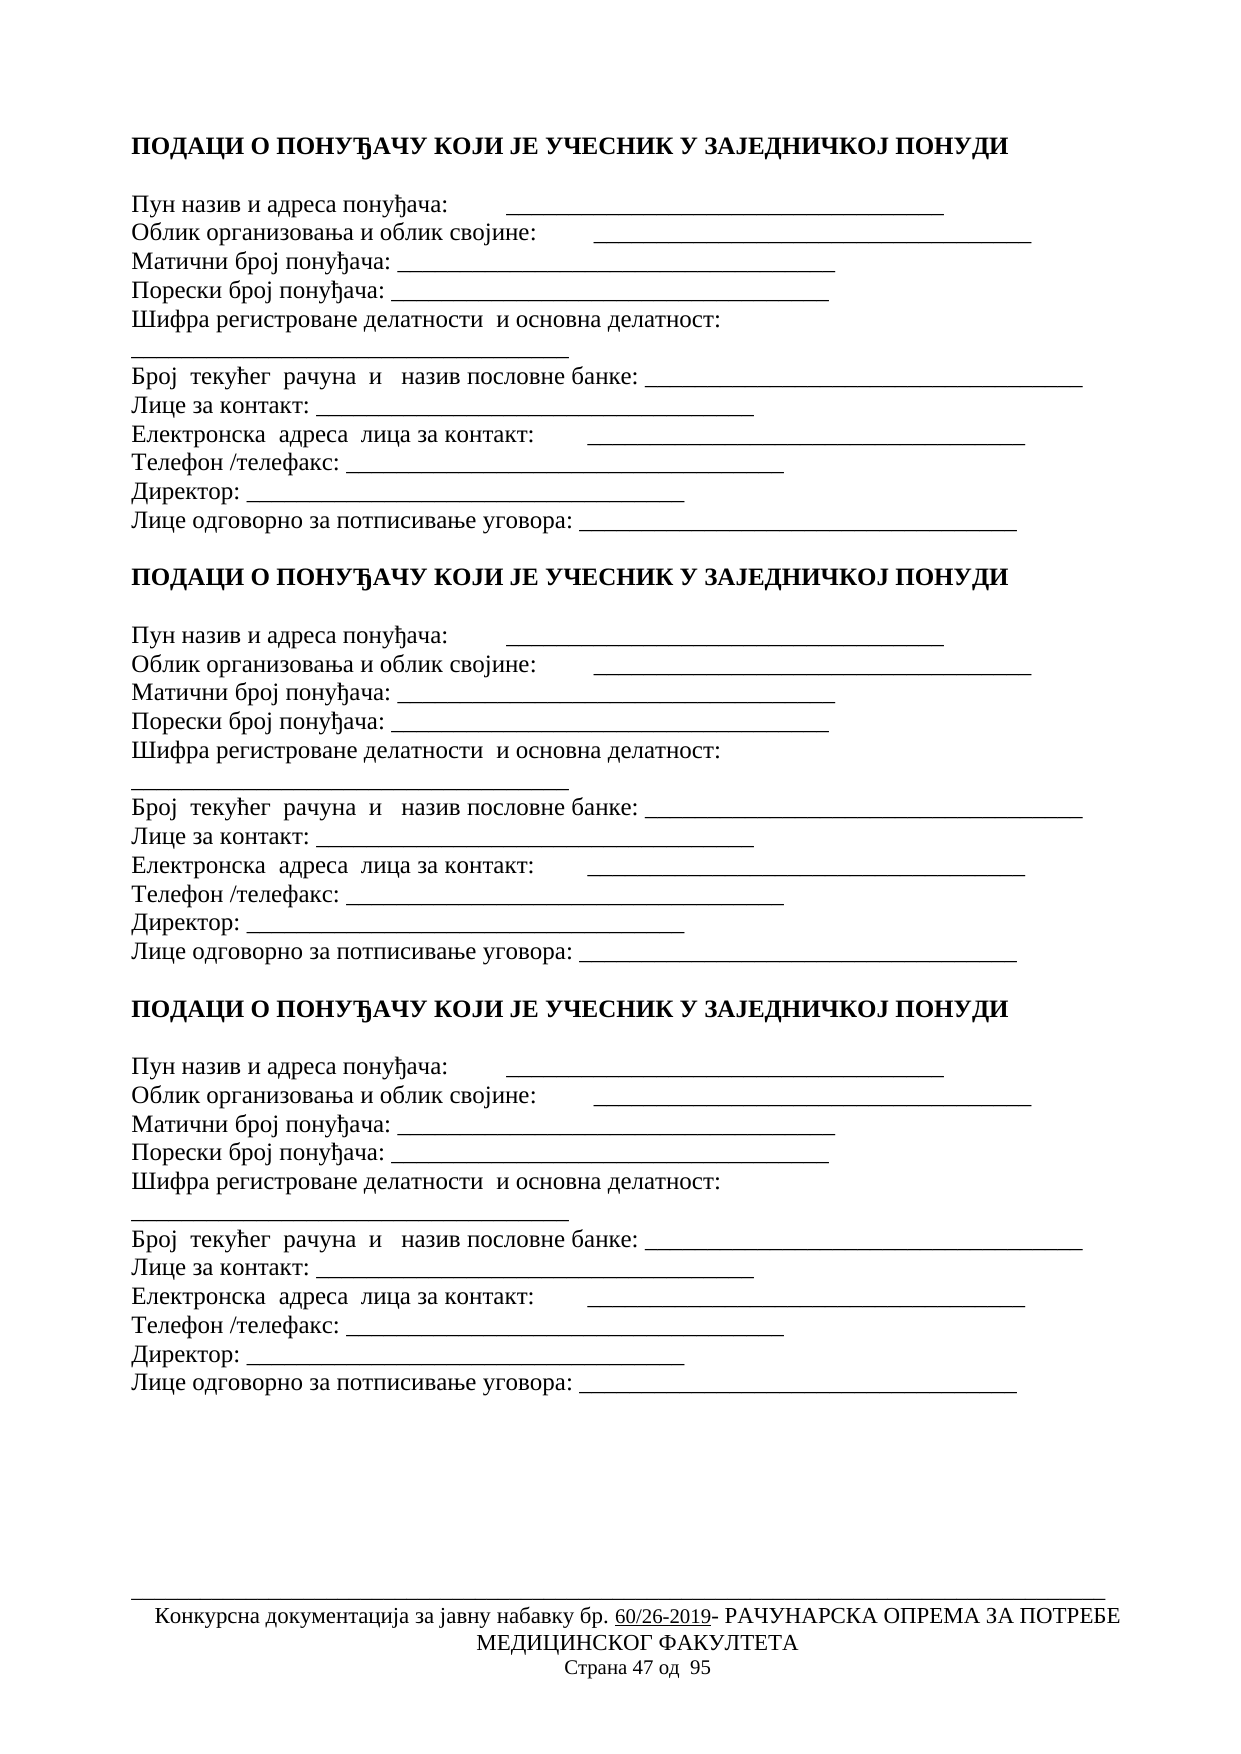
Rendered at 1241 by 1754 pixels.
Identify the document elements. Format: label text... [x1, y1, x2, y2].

text Матични број понуђача: ___________________________________ [131, 1109, 1144, 1137]
text Број текућег рачуна и назив пословне банке: ___________________________________ [131, 792, 1144, 821]
text Матични број понуђача: ___________________________________ [131, 246, 1144, 275]
text Телефон /телефакс: ___________________________________ [131, 879, 1144, 907]
text Лице одговорно за потписивање уговора: ___________________________________ [131, 936, 1144, 965]
text Директор: ___________________________________ [131, 1339, 1144, 1367]
text Порески број понуђача: ___________________________________ [131, 275, 1144, 304]
text Пун назив и адреса понуђача: ___________________________________ [131, 189, 1144, 217]
text Облик организовања и облик својине: ___________________________________ [131, 217, 1144, 246]
text Број текућег рачуна и назив пословне банке: ___________________________________ [131, 1224, 1144, 1252]
text Лице одговорно за потписивање уговора: ___________________________________ [131, 1367, 1144, 1396]
text Шифра регистроване делатности и основна делатност: ___________________________________ [131, 304, 1144, 361]
text Пун назив и адреса понуђача: ___________________________________ [131, 620, 1144, 649]
text Облик организовања и облик својине: ___________________________________ [131, 649, 1144, 677]
text Број текућег рачуна и назив пословне банке: ___________________________________ [131, 361, 1144, 390]
text Лице за контакт: ___________________________________ [131, 821, 1144, 850]
text Лице за контакт: ___________________________________ [131, 1252, 1144, 1281]
text Порески број понуђача: ___________________________________ [131, 1137, 1144, 1166]
text Електронска адреса лица за контакт: ___________________________________ [131, 1281, 1144, 1310]
text Директор: ___________________________________ [131, 476, 1144, 505]
text Порески број понуђача: ___________________________________ [131, 706, 1144, 735]
text ПОДАЦИ О ПОНУЂАЧУ КОЈИ ЈЕ УЧЕСНИК У ЗАЈЕДНИЧКОЈ ПОНУДИ [131, 131, 1144, 160]
text Облик организовања и облик својине: ___________________________________ [131, 1080, 1144, 1109]
text Лице за контакт: ___________________________________ [131, 390, 1144, 419]
text Електронска адреса лица за контакт: ___________________________________ [131, 419, 1144, 447]
text Електронска адреса лица за контакт: ___________________________________ [131, 850, 1144, 879]
text Шифра регистроване делатности и основна делатност: ___________________________________ [131, 735, 1144, 792]
text ПОДАЦИ О ПОНУЂАЧУ КОЈИ ЈЕ УЧЕСНИК У ЗАЈЕДНИЧКОЈ ПОНУДИ [131, 994, 1144, 1022]
text Директор: ___________________________________ [131, 907, 1144, 936]
text ПОДАЦИ О ПОНУЂАЧУ КОЈИ ЈЕ УЧЕСНИК У ЗАЈЕДНИЧКОЈ ПОНУДИ [131, 562, 1144, 591]
text Матични број понуђача: ___________________________________ [131, 677, 1144, 706]
text Телефон /телефакс: ___________________________________ [131, 447, 1144, 476]
text Шифра регистроване делатности и основна делатност: ___________________________________ [131, 1166, 1144, 1224]
text Пун назив и адреса понуђача: ___________________________________ [131, 1051, 1144, 1080]
text Телефон /телефакс: ___________________________________ [131, 1310, 1144, 1339]
text Лице одговорно за потписивање уговора: ___________________________________ [131, 505, 1144, 534]
